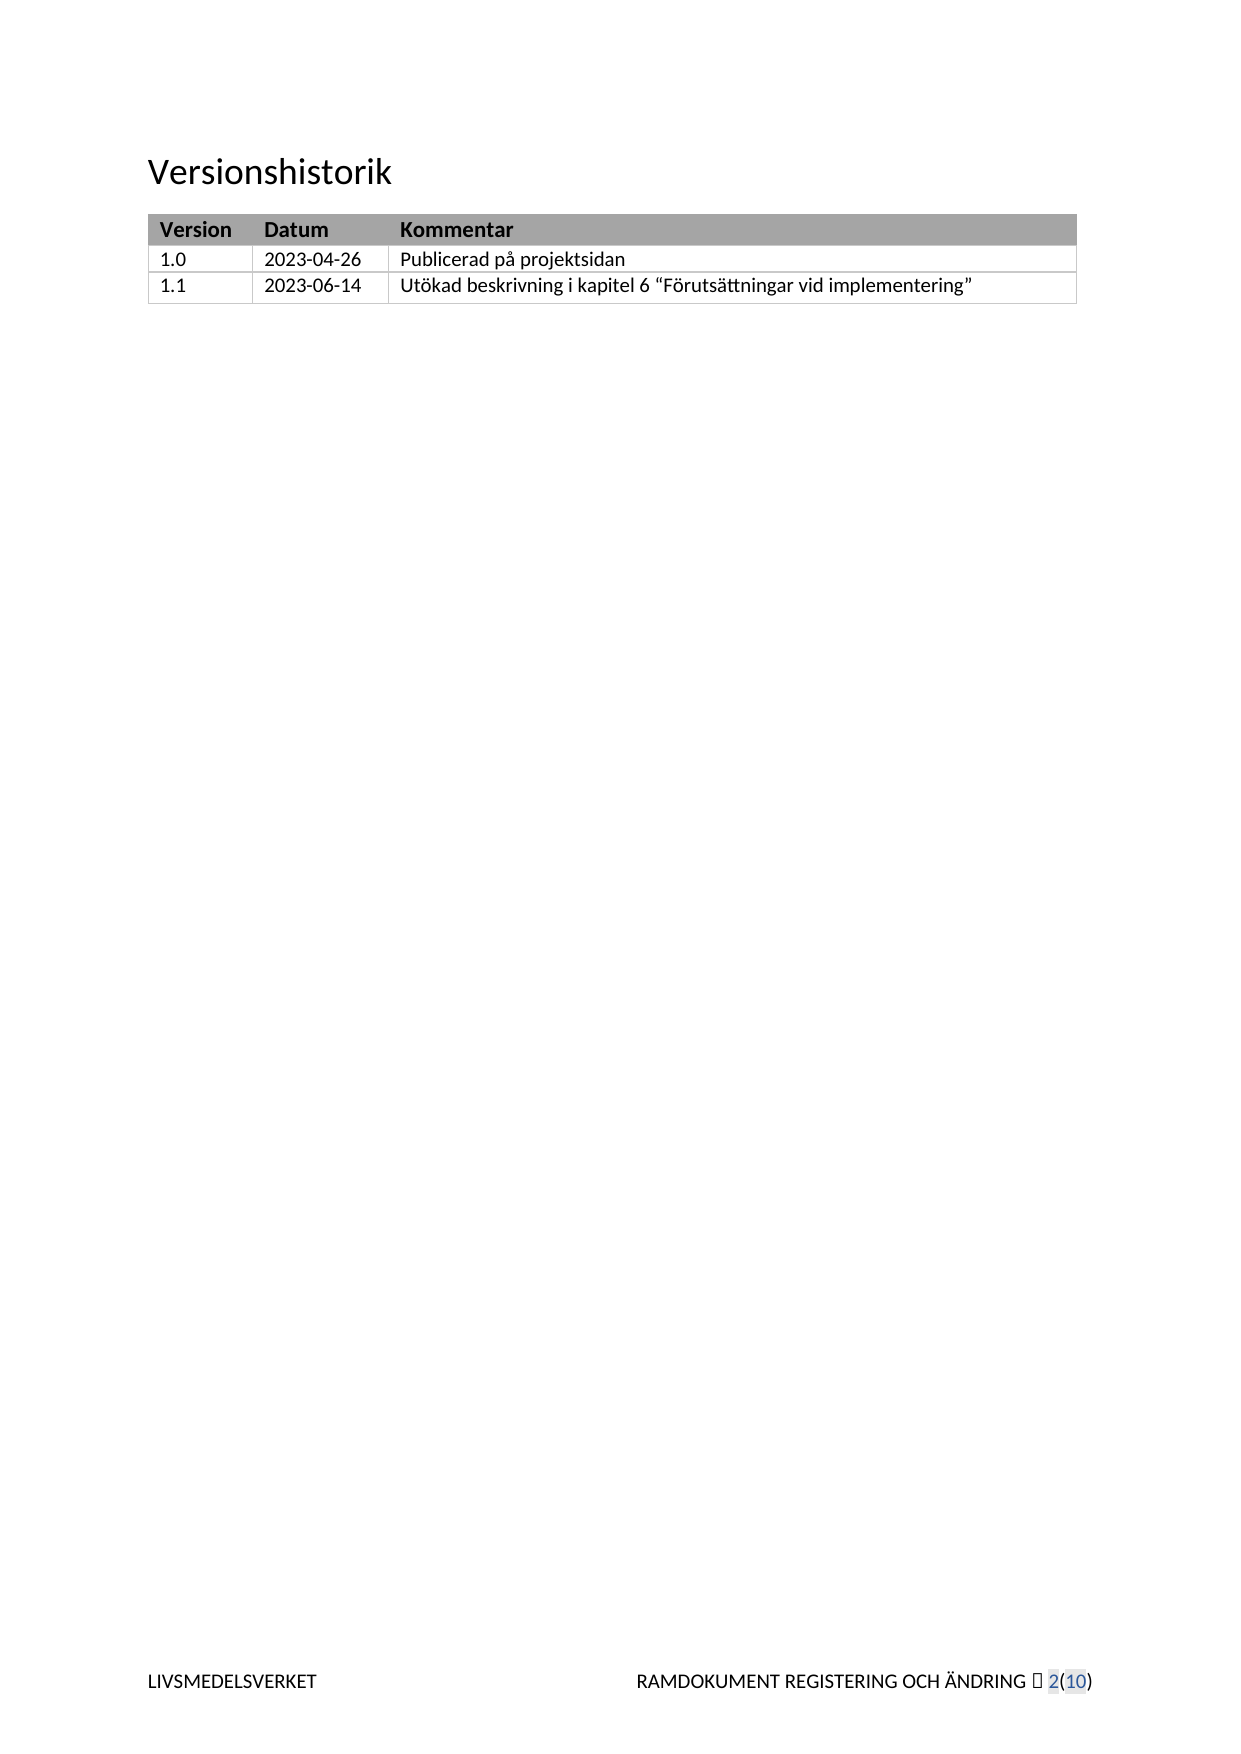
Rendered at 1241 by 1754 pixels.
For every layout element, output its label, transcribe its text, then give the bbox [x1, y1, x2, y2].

table_cell Utökad beskrivning i kapitel 6 “Förutsättningar vid implementering” [389, 273, 1076, 303]
text Versionshistorik [148, 148, 1167, 193]
table_header Version [149, 215, 252, 245]
table_header Datum [253, 215, 388, 245]
table_cell Publicerad på projektsidan [389, 246, 1076, 271]
table_header Kommentar [389, 215, 1076, 245]
table_cell 1.0 [149, 246, 252, 271]
table_cell 1.1 [149, 273, 252, 303]
table_cell 2023-04-26 [253, 246, 388, 271]
table_cell 2023-06-14 [253, 273, 388, 303]
